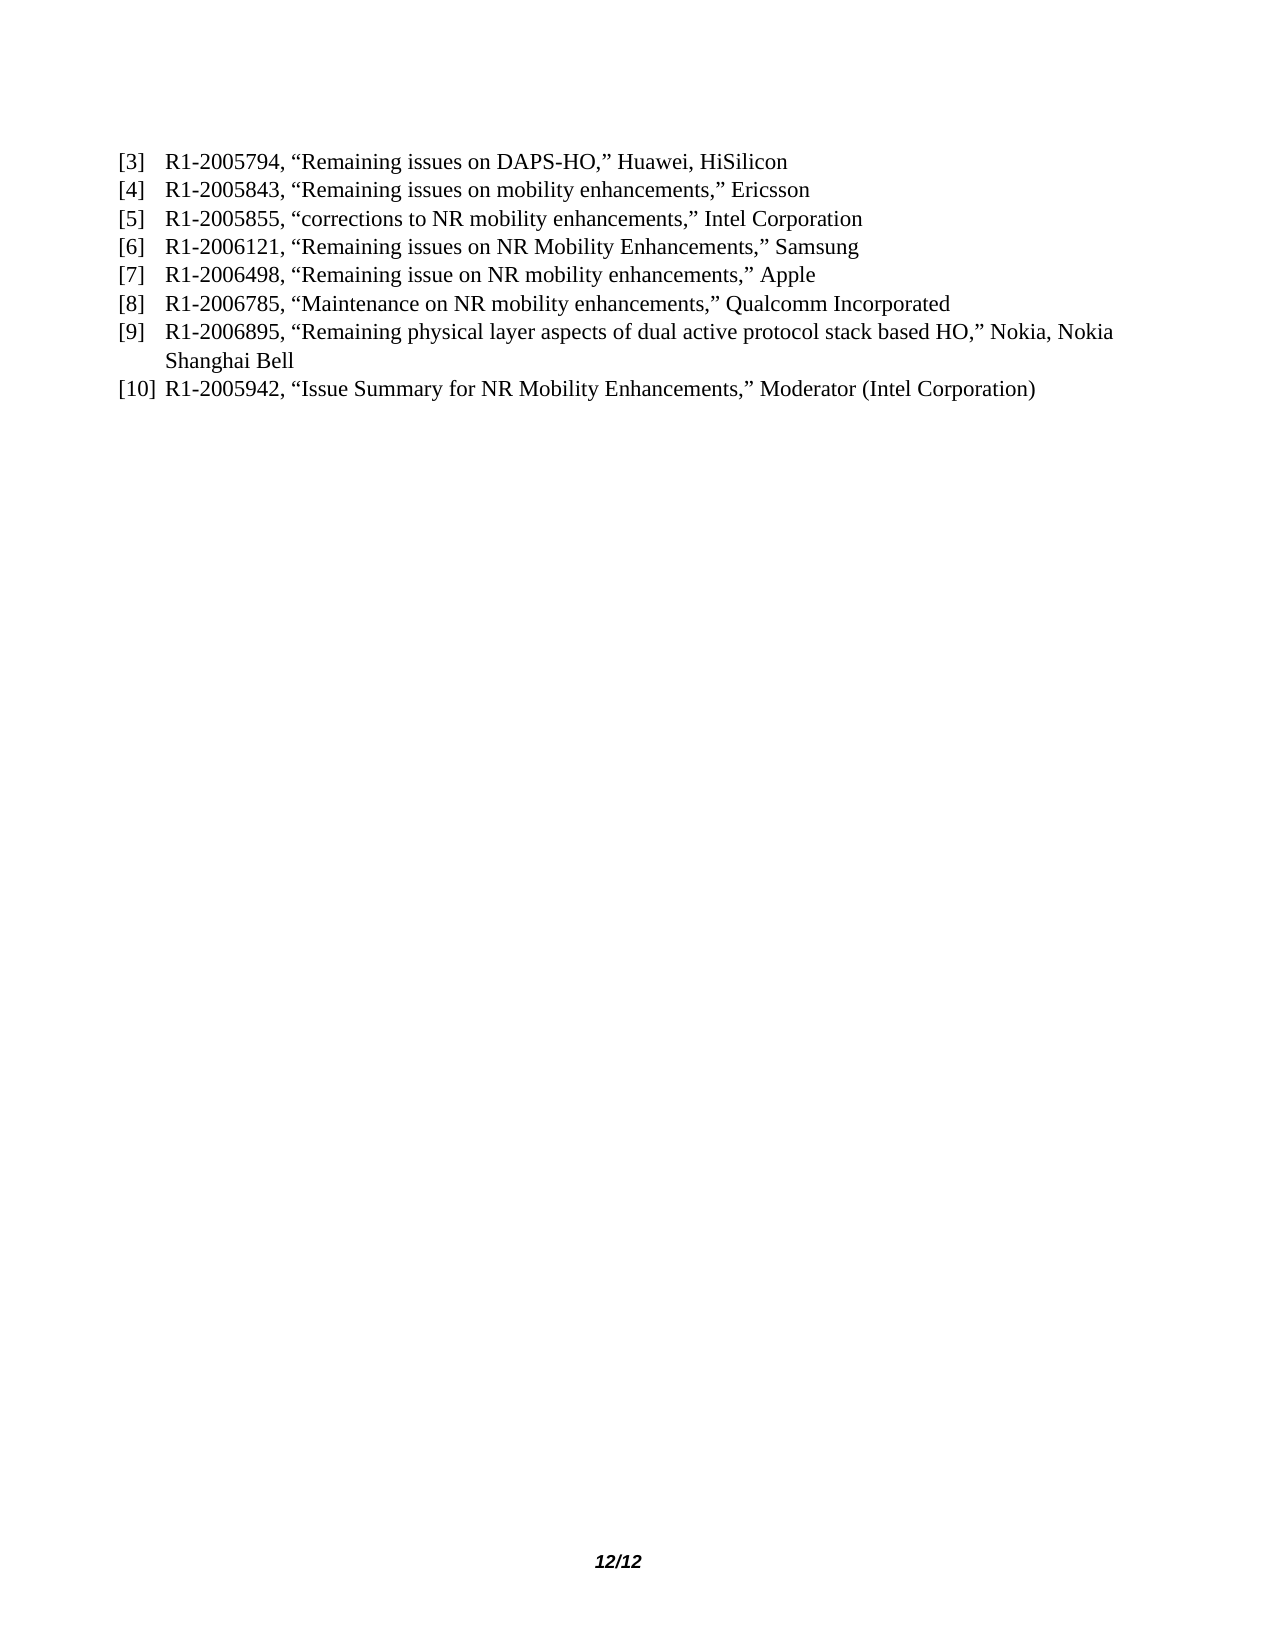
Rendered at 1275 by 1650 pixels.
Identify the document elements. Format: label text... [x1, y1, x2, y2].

list R1-2006498, “Remaining issue on NR mobility enhancements,” Apple [118, 261, 1157, 288]
list R1-2005942, “Issue Summary for NR Mobility Enhancements,” Moderator (Intel Corporation) [118, 375, 1157, 402]
list R1-2006785, “Maintenance on NR mobility enhancements,” Qualcomm Incorporated [118, 290, 1157, 316]
list R1-2005794, “Remaining issues on DAPS-HO,” Huawei, HiSilicon [118, 148, 1157, 174]
list R1-2005855, “corrections to NR mobility enhancements,” Intel Corporation [118, 204, 1157, 231]
list R1-2005843, “Remaining issues on mobility enhancements,” Ericsson [118, 176, 1157, 202]
list R1-2006121, “Remaining issues on NR Mobility Enhancements,” Samsung [118, 233, 1157, 259]
list R1-2006895, “Remaining physical layer aspects of dual active protocol stack based HO,” Nokia, Nokia Shanghai Bell [118, 318, 1157, 373]
